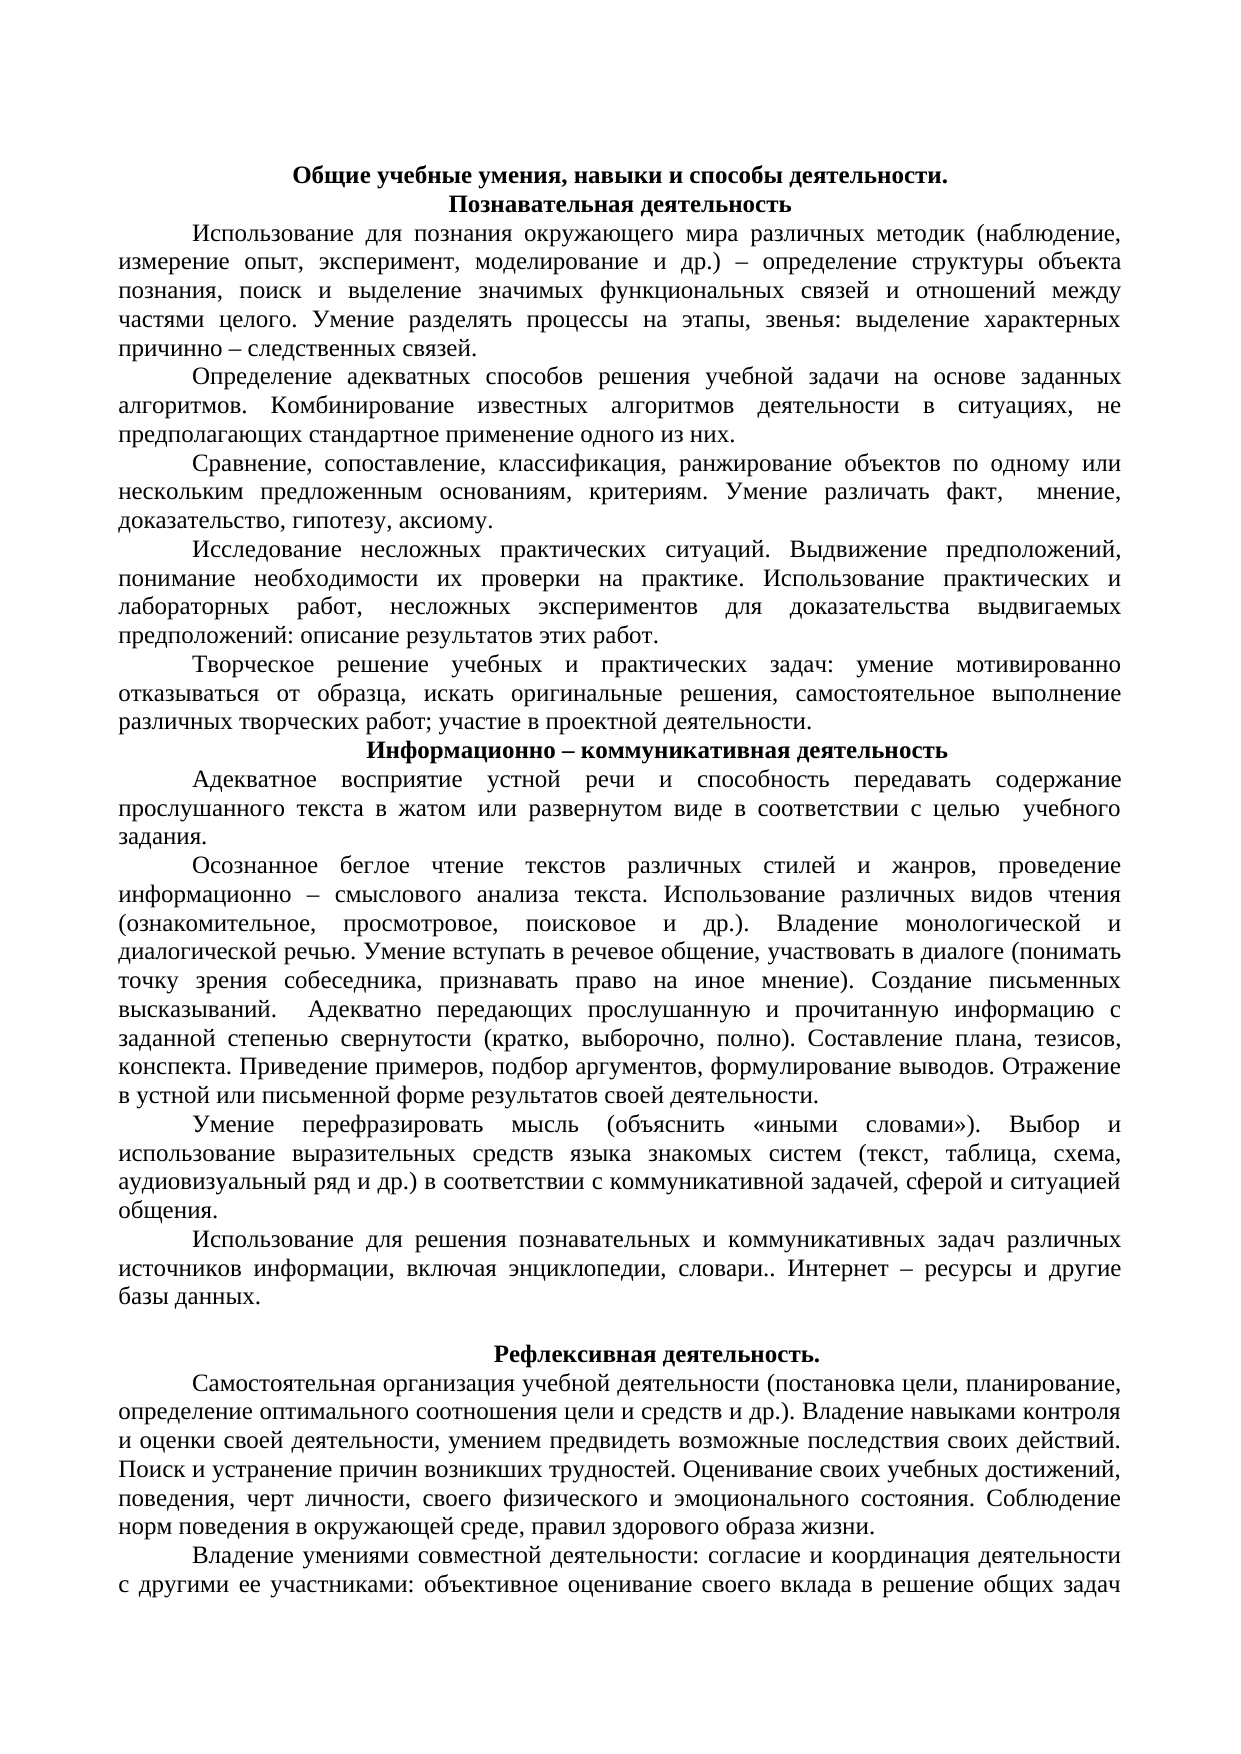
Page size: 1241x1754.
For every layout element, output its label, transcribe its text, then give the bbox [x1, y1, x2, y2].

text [118, 1540, 1122, 1598]
text Сравнение, сопоставление, классификация, ранжирование объектов по одному или нескольким предложенным основаниям, критериям. Умение различать факт, мнение, доказательство, гипотезу, аксиому. [118, 448, 1122, 534]
text Информационно – коммуникативная деятельность [118, 735, 1122, 764]
text Самостоятельная организация учебной деятельности (постановка цели, планирование, определение оптимального соотношения цели и средств и др.). Владение навыками контроля и оценки своей деятельности, умением предвидеть возможные последствия своих действий. Поиск и устранение причин возникших трудностей. Оценивание своих учебных достижений, поведения, черт личности, своего физического и эмоционального состояния. Соблюдение норм поведения в окружающей среде, правил здорового образа жизни. [118, 1368, 1122, 1540]
text Творческое решение учебных и практических задач: умение мотивированно отказываться от образца, искать оригинальные решения, самостоятельное выполнение различных творческих работ; участие в проектной деятельности. [118, 649, 1122, 735]
text Рефлексивная деятельность. [118, 1339, 1122, 1368]
text Общие учебные умения, навыки и способы деятельности. [118, 160, 1122, 189]
text Использование для решения познавательных и коммуникативных задач различных источников информации, включая энциклопедии, словари.. Интернет – ресурсы и другие базы данных. [118, 1224, 1122, 1310]
text Исследование несложных практических ситуаций. Выдвижение предположений, понимание необходимости их проверки на практике. Использование практических и лабораторных работ, несложных экспериментов для доказательства выдвигаемых предположений: описание результатов этих работ. [118, 534, 1122, 649]
text Определение адекватных способов решения учебной задачи на основе заданных алгоритмов. Комбинирование известных алгоритмов деятельности в ситуациях, не предполагающих стандартное применение одного из них. [118, 361, 1122, 448]
text Использование для познания окружающего мира различных методик (наблюдение, измерение опыт, эксперимент, моделирование и др.) – определение структуры объекта познания, поиск и выделение значимых функциональных связей и отношений между частями целого. Умение разделять процессы на этапы, звенья: выделение характерных причинно – следственных связей. [118, 218, 1122, 361]
text Адекватное восприятие устной речи и способность передавать содержание прослушанного текста в жатом или развернутом виде в соответствии с целью учебного задания. [118, 764, 1122, 850]
text Осознанное беглое чтение текстов различных стилей и жанров, проведение информационно – смыслового анализа текста. Использование различных видов чтения (ознакомительное, просмотровое, поисковое и др.). Владение монологической и диалогической речью. Умение вступать в речевое общение, участвовать в диалоге (понимать точку зрения собеседника, признавать право на иное мнение). Создание письменных высказываний. Адекватно передающих прослушанную и прочитанную информацию с заданной степенью свернутости (кратко, выборочно, полно). Составление плана, тезисов, конспекта. Приведение примеров, подбор аргументов, формулирование выводов. Отражение в устной или письменной форме результатов своей деятельности. [118, 850, 1122, 1109]
text Умение перефразировать мысль (объяснить «иными словами»). Выбор и использование выразительных средств языка знакомых систем (текст, таблица, схема, аудиовизуальный ряд и др.) в соответствии с коммуникативной задачей, сферой и ситуацией общения. [118, 1109, 1122, 1224]
text Познавательная деятельность [118, 189, 1122, 218]
